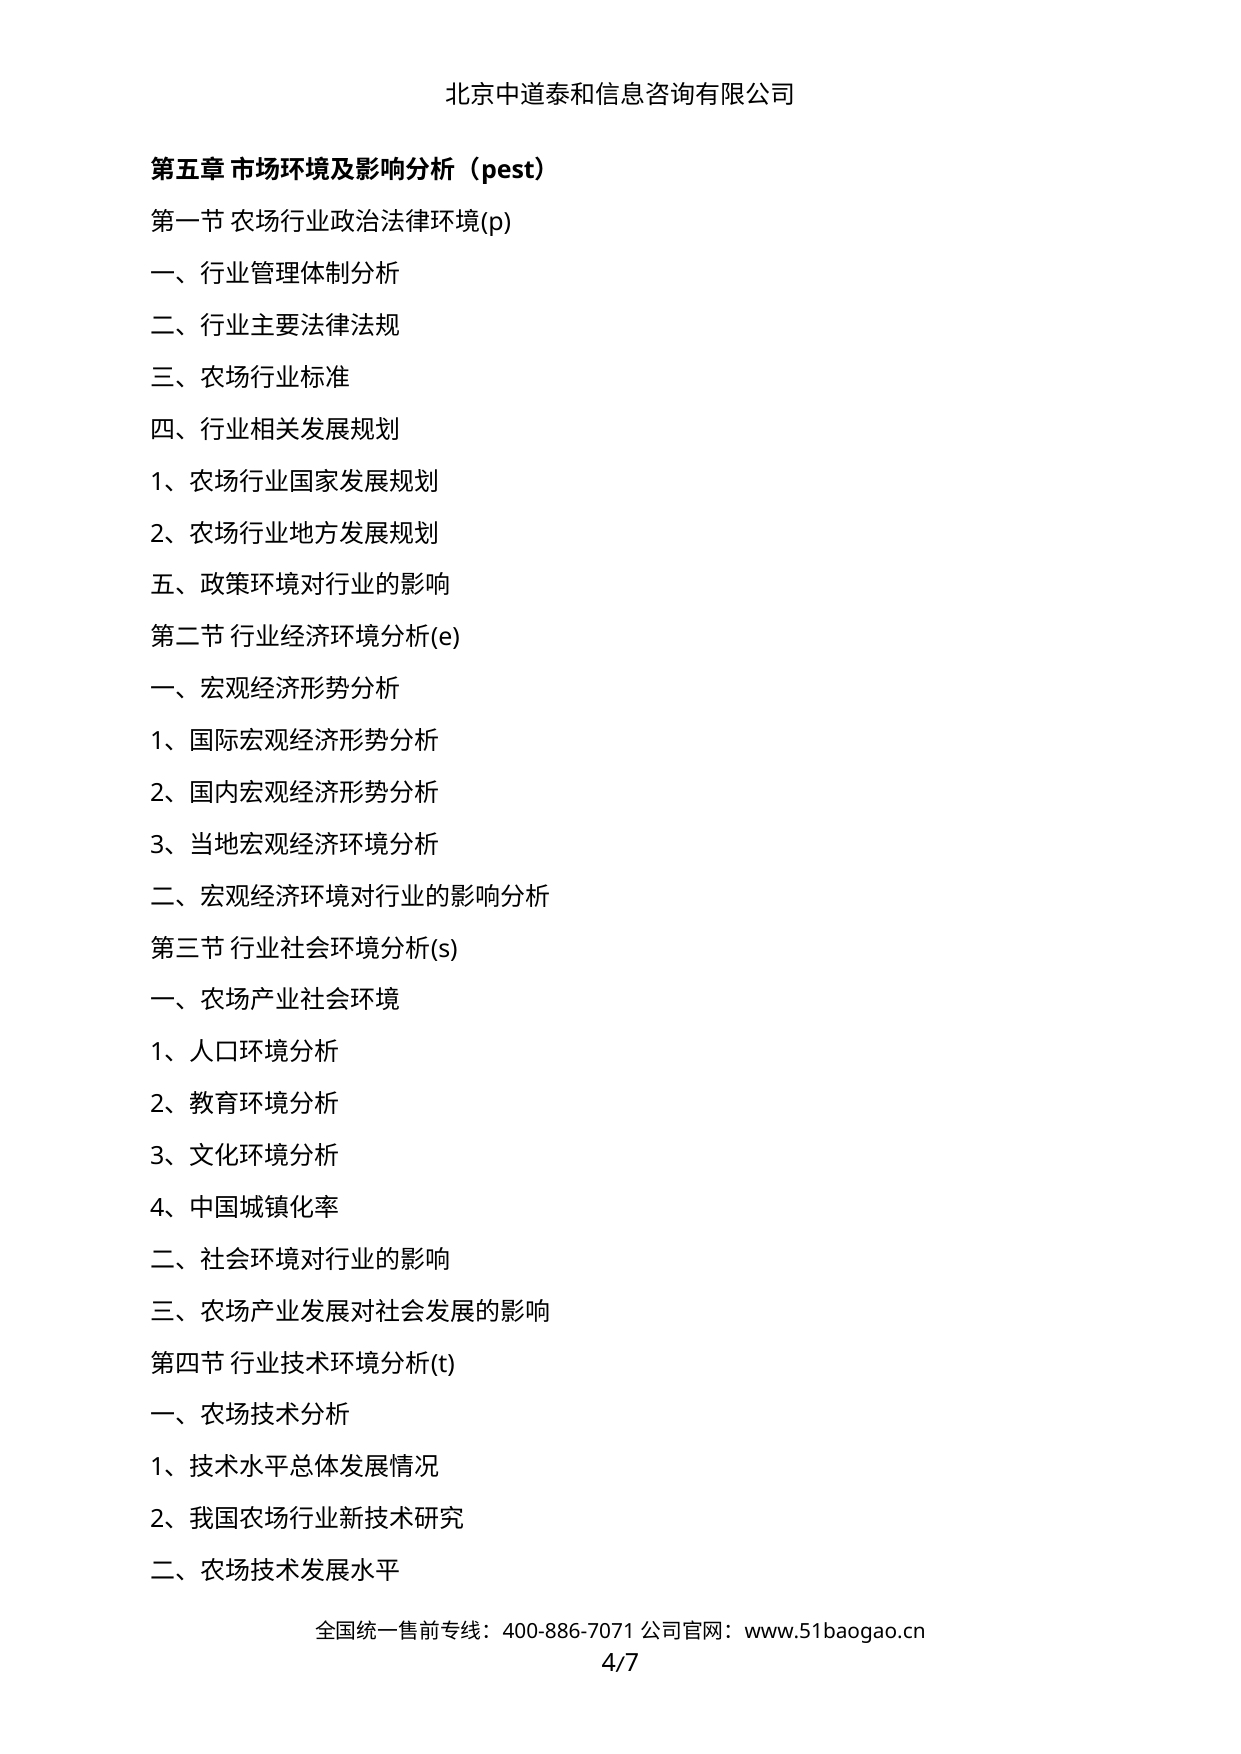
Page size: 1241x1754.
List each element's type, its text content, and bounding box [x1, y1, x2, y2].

text 1、农场行业国家发展规划 [150, 461, 1090, 497]
text 三、农场产业发展对社会发展的影响 [150, 1291, 1090, 1327]
text 1、人口环境分析 [150, 1032, 1090, 1068]
text 五、政策环境对行业的影响 [150, 565, 1090, 601]
text 一、农场技术分析 [150, 1395, 1090, 1431]
text 3、当地宏观经济环境分析 [150, 824, 1090, 861]
text 第三节 行业社会环境分析(s) [150, 928, 1090, 964]
text 4、中国城镇化率 [150, 1187, 1090, 1224]
text 2、我国农场行业新技术研究 [150, 1499, 1090, 1535]
text 二、农场技术发展水平 [150, 1551, 1090, 1587]
text 2、教育环境分析 [150, 1084, 1090, 1120]
text 第一节 农场行业政治法律环境(p) [150, 202, 1090, 238]
text 二、行业主要法律法规 [150, 306, 1090, 342]
text 第二节 行业经济环境分析(e) [150, 617, 1090, 653]
text 二、社会环境对行业的影响 [150, 1239, 1090, 1276]
text 二、宏观经济环境对行业的影响分析 [150, 876, 1090, 912]
text 2、农场行业地方发展规划 [150, 513, 1090, 549]
text 1、国际宏观经济形势分析 [150, 721, 1090, 757]
text 3、文化环境分析 [150, 1136, 1090, 1172]
text 一、农场产业社会环境 [150, 980, 1090, 1016]
text 四、行业相关发展规划 [150, 409, 1090, 446]
text 第四节 行业技术环境分析(t) [150, 1343, 1090, 1379]
text 一、宏观经济形势分析 [150, 669, 1090, 705]
text 第五章 市场环境及影响分析（pest） [150, 150, 1090, 186]
text 一、行业管理体制分析 [150, 254, 1090, 290]
text 三、农场行业标准 [150, 357, 1090, 394]
text 1、技术水平总体发展情况 [150, 1447, 1090, 1483]
text 2、国内宏观经济形势分析 [150, 772, 1090, 809]
